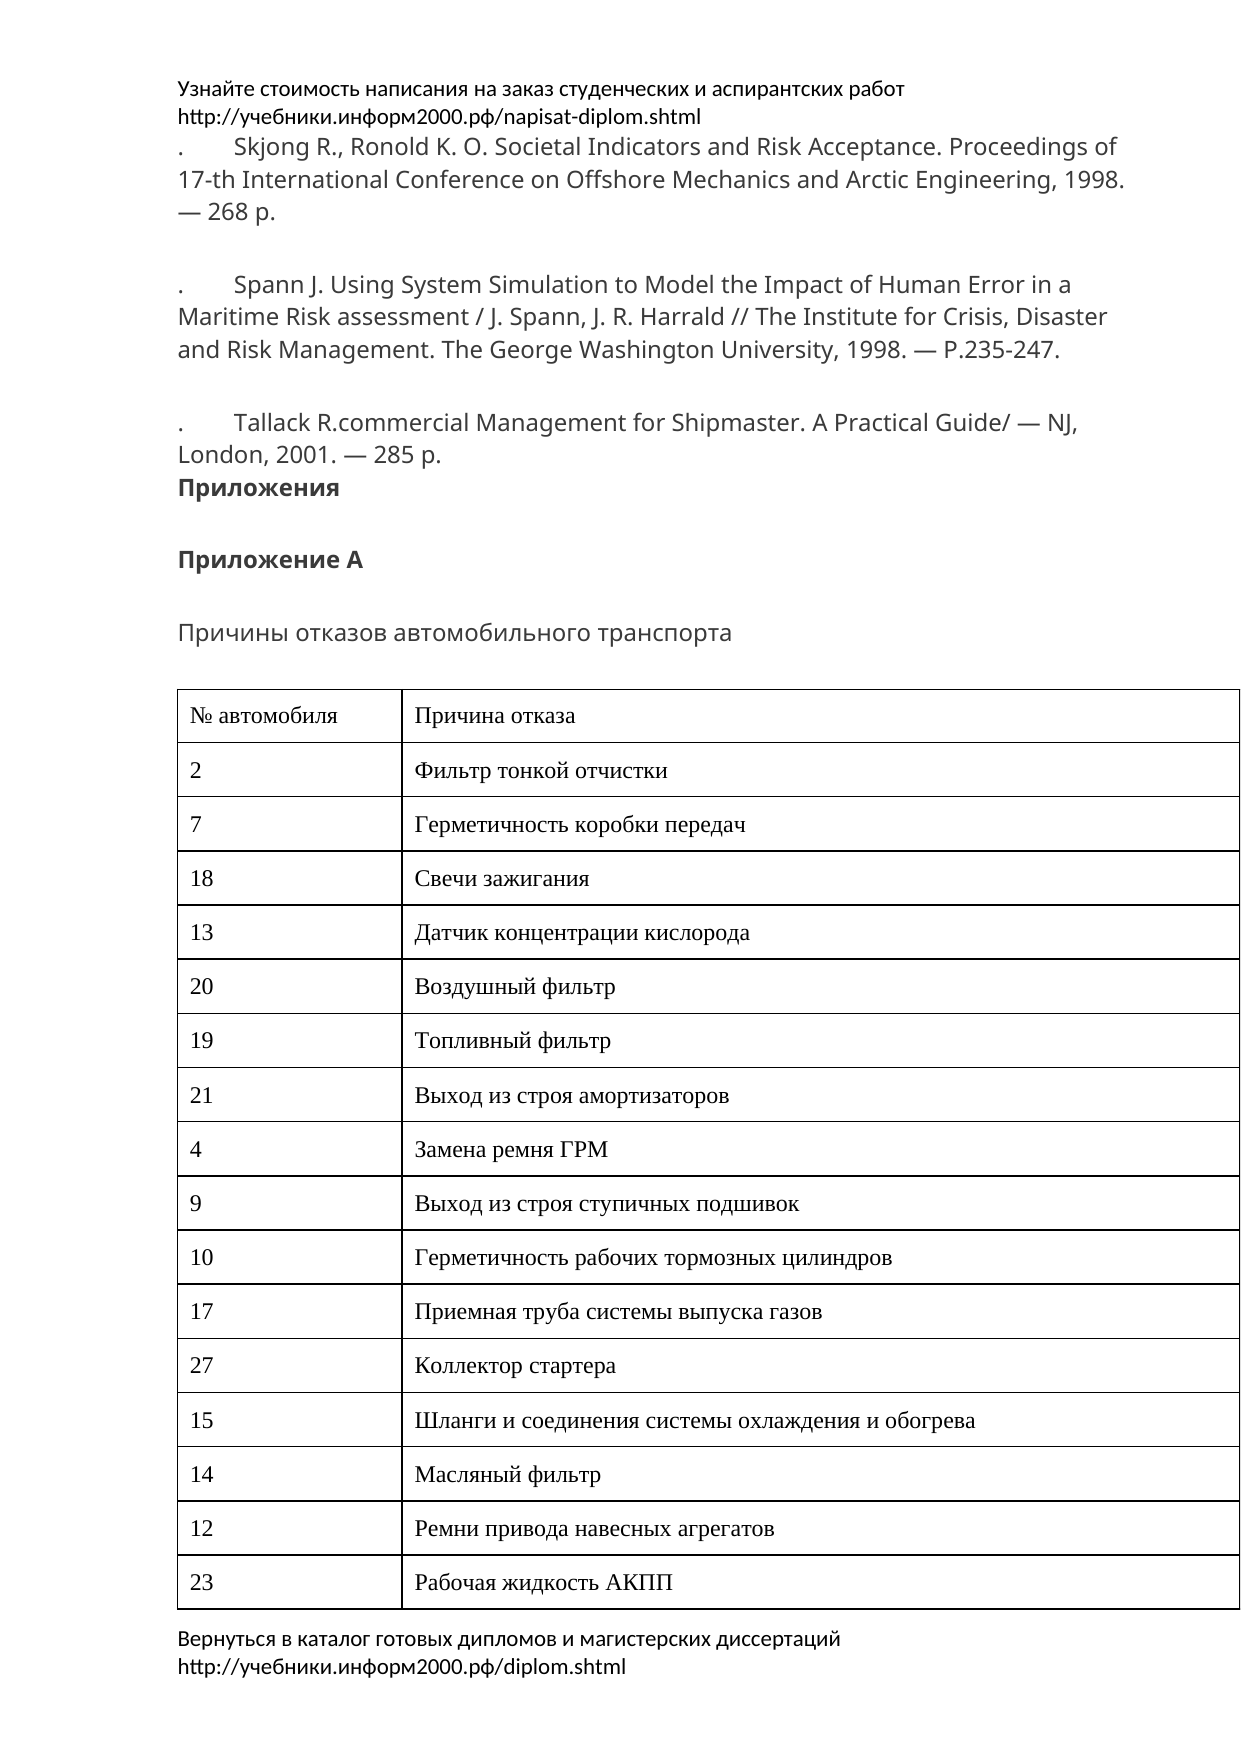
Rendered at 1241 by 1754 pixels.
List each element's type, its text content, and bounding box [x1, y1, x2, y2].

table_cell 4 [178, 1122, 401, 1175]
table_cell Выход из строя амортизаторов [403, 1068, 1239, 1121]
table_cell 23 [178, 1556, 401, 1608]
table_cell Воздушный фильтр [403, 960, 1239, 1012]
table_cell Ремни привода навесных агрегатов [403, 1502, 1239, 1554]
table_cell 7 [178, 797, 401, 850]
table_cell 27 [178, 1339, 401, 1392]
table_cell Фильтр тонкой отчистки [403, 743, 1239, 796]
table_cell 19 [178, 1014, 401, 1067]
table_cell 17 [178, 1285, 401, 1337]
table_cell 9 [178, 1177, 401, 1229]
table_cell Замена ремня ГРМ [403, 1122, 1239, 1175]
text . Spann J. Using System Simulation to Model the Impact of Human Error in a Maritime Risk assessment / J. Spann, J. R. Harrald // The Institute for Crisis, Disaster and Risk Management. The George Washington University, 1998. — P.235-247. [177, 268, 1152, 365]
table_cell Свечи зажигания [403, 852, 1239, 904]
table_cell Коллектор стартера [403, 1339, 1239, 1392]
table_header № автомобиля [178, 690, 401, 742]
text Приложение А [177, 543, 1152, 576]
table_cell 20 [178, 960, 401, 1012]
table_cell Шланги и соединения системы охлаждения и обогрева [403, 1393, 1239, 1446]
text Причины отказов автомобильного транспорта [177, 616, 1152, 648]
table_cell 21 [178, 1068, 401, 1121]
table_cell Выход из строя ступичных подшивок [403, 1177, 1239, 1229]
table_header Причина отказа [403, 690, 1239, 742]
table_cell 13 [178, 906, 401, 958]
table_cell Герметичность рабочих тормозных цилиндров [403, 1231, 1239, 1283]
table_cell Топливный фильтр [403, 1014, 1239, 1067]
table_cell Приемная труба системы выпуска газов [403, 1285, 1239, 1337]
table_cell 18 [178, 852, 401, 904]
table_cell Датчик концентрации кислорода [403, 906, 1239, 958]
table_cell 2 [178, 743, 401, 796]
table_cell 12 [178, 1502, 401, 1554]
text . Tallack R.commercial Management for Shipmaster. A Practical Guide/ — NJ, London, 2001. — 285 p. Приложения [177, 405, 1152, 503]
table_cell Масляный фильтр [403, 1447, 1239, 1500]
text . Skjong R., Ronold K. O. Societal Indicators and Risk Acceptance. Proceedings of 17-th International Conference on Offshore Mechanics and Arctic Engineering, 1998. — 268 p. [177, 130, 1152, 228]
table_cell 10 [178, 1231, 401, 1283]
table_cell Рабочая жидкость АКПП [403, 1556, 1239, 1608]
table_cell 14 [178, 1447, 401, 1500]
table_cell Герметичность коробки передач [403, 797, 1239, 850]
table_cell 15 [178, 1393, 401, 1446]
